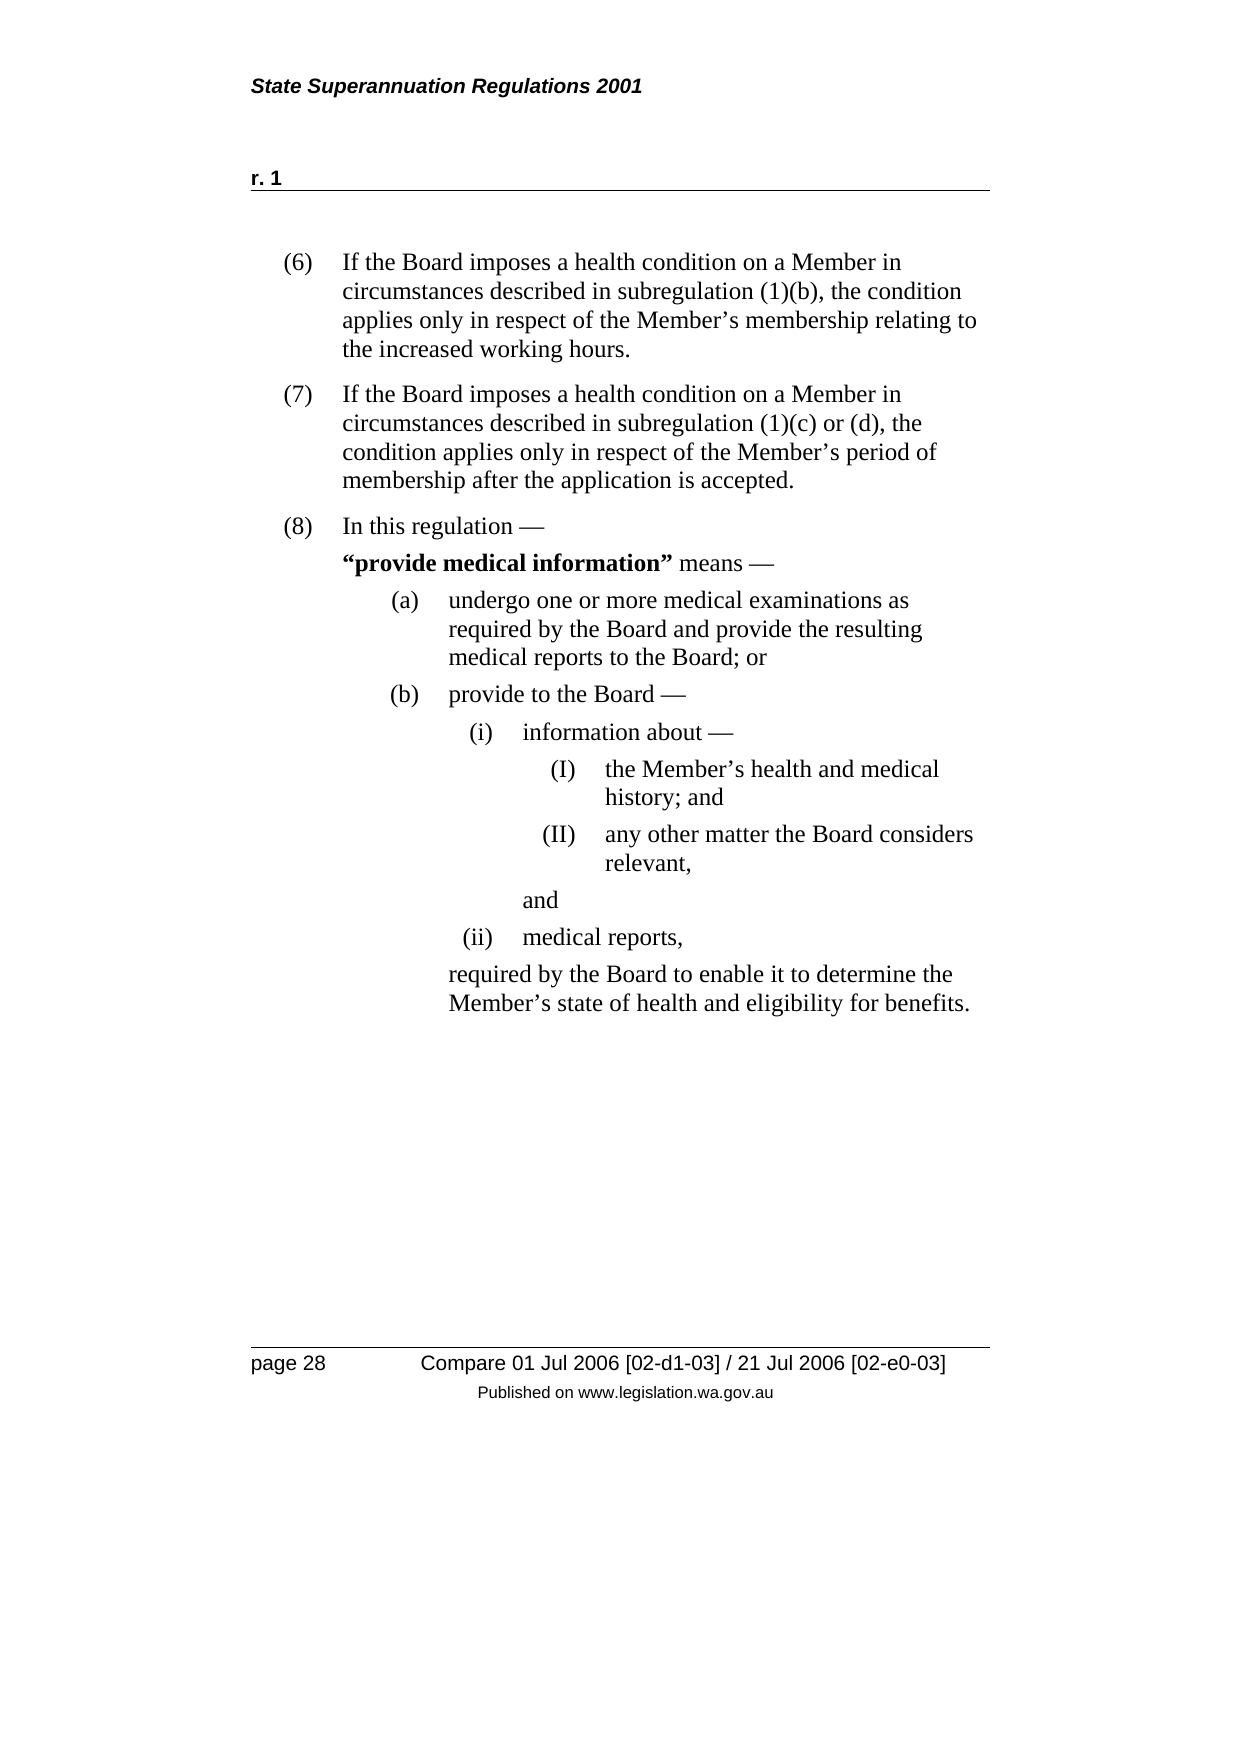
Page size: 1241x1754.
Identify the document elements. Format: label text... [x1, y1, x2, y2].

text (I) the Member’s health and medical history; and [251, 754, 990, 811]
text (i) information about — [251, 717, 990, 745]
text (b) provide to the Board — [251, 679, 990, 708]
text (a) undergo one or more medical examinations as required by the Board and provide the resulting medical reports to the Board; or [251, 585, 990, 671]
text (II) any other matter the Board considers relevant, [251, 819, 990, 877]
text required by the Board to enable it to determine the Member’s state of health and eligibility for benefits. [251, 959, 990, 1017]
text “provide medical information” means — [251, 548, 990, 577]
text (6) If the Board imposes a health condition on a Member in circumstances described in subregulation (1)(b), the condition applies only in respect of the Member’s membership relating to the increased working hours. [251, 247, 990, 362]
text (ii) medical reports, [251, 922, 990, 951]
text (7) If the Board imposes a health condition on a Member in circumstances described in subregulation (1)(c) or (d), the condition applies only in respect of the Member’s period of membership after the application is accepted. [251, 379, 990, 494]
text (8) In this regulation — [251, 511, 990, 539]
text and [251, 885, 990, 914]
